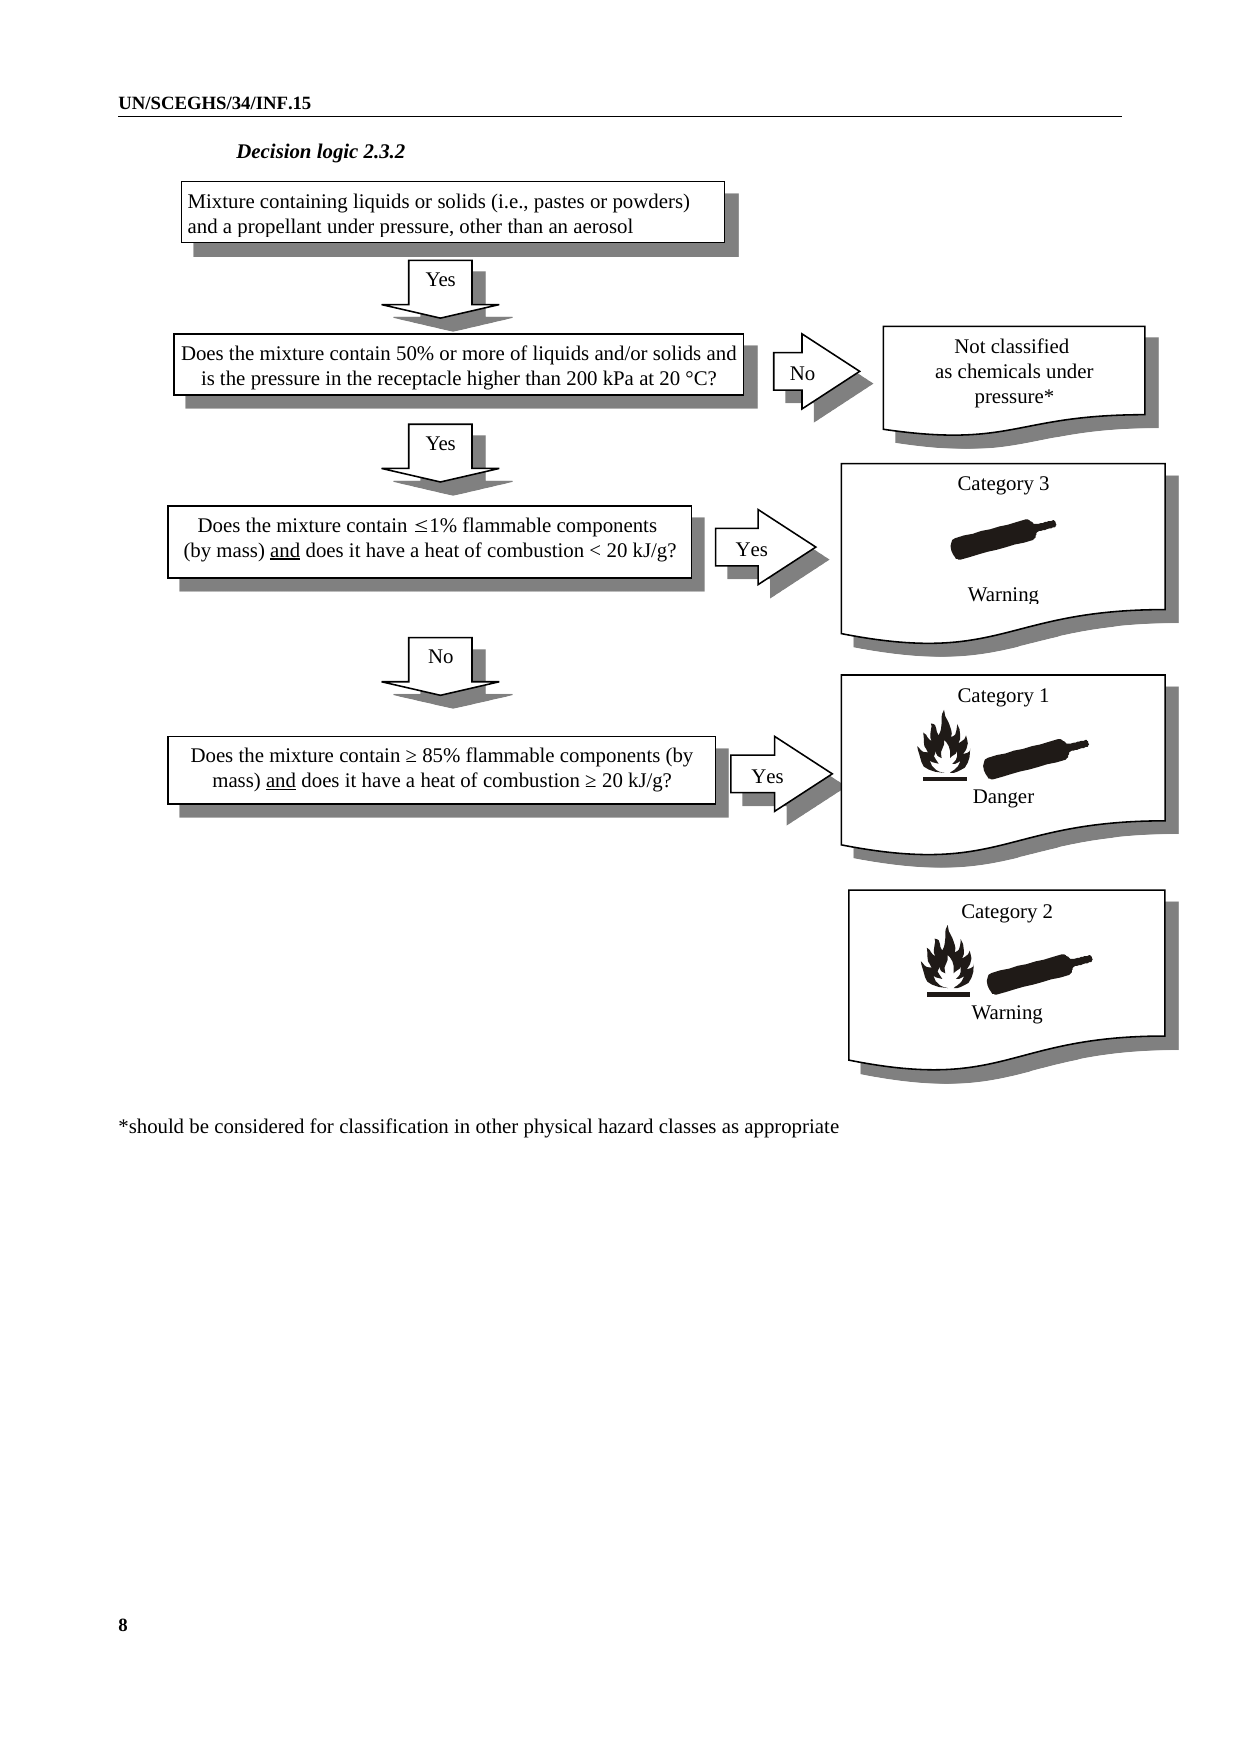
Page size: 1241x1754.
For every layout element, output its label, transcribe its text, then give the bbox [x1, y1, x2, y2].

text Decision logic 2.3.2 [177, 138, 1004, 163]
text *should be considered for classification in other physical hazard classes as appropriate [118, 1113, 1122, 1138]
